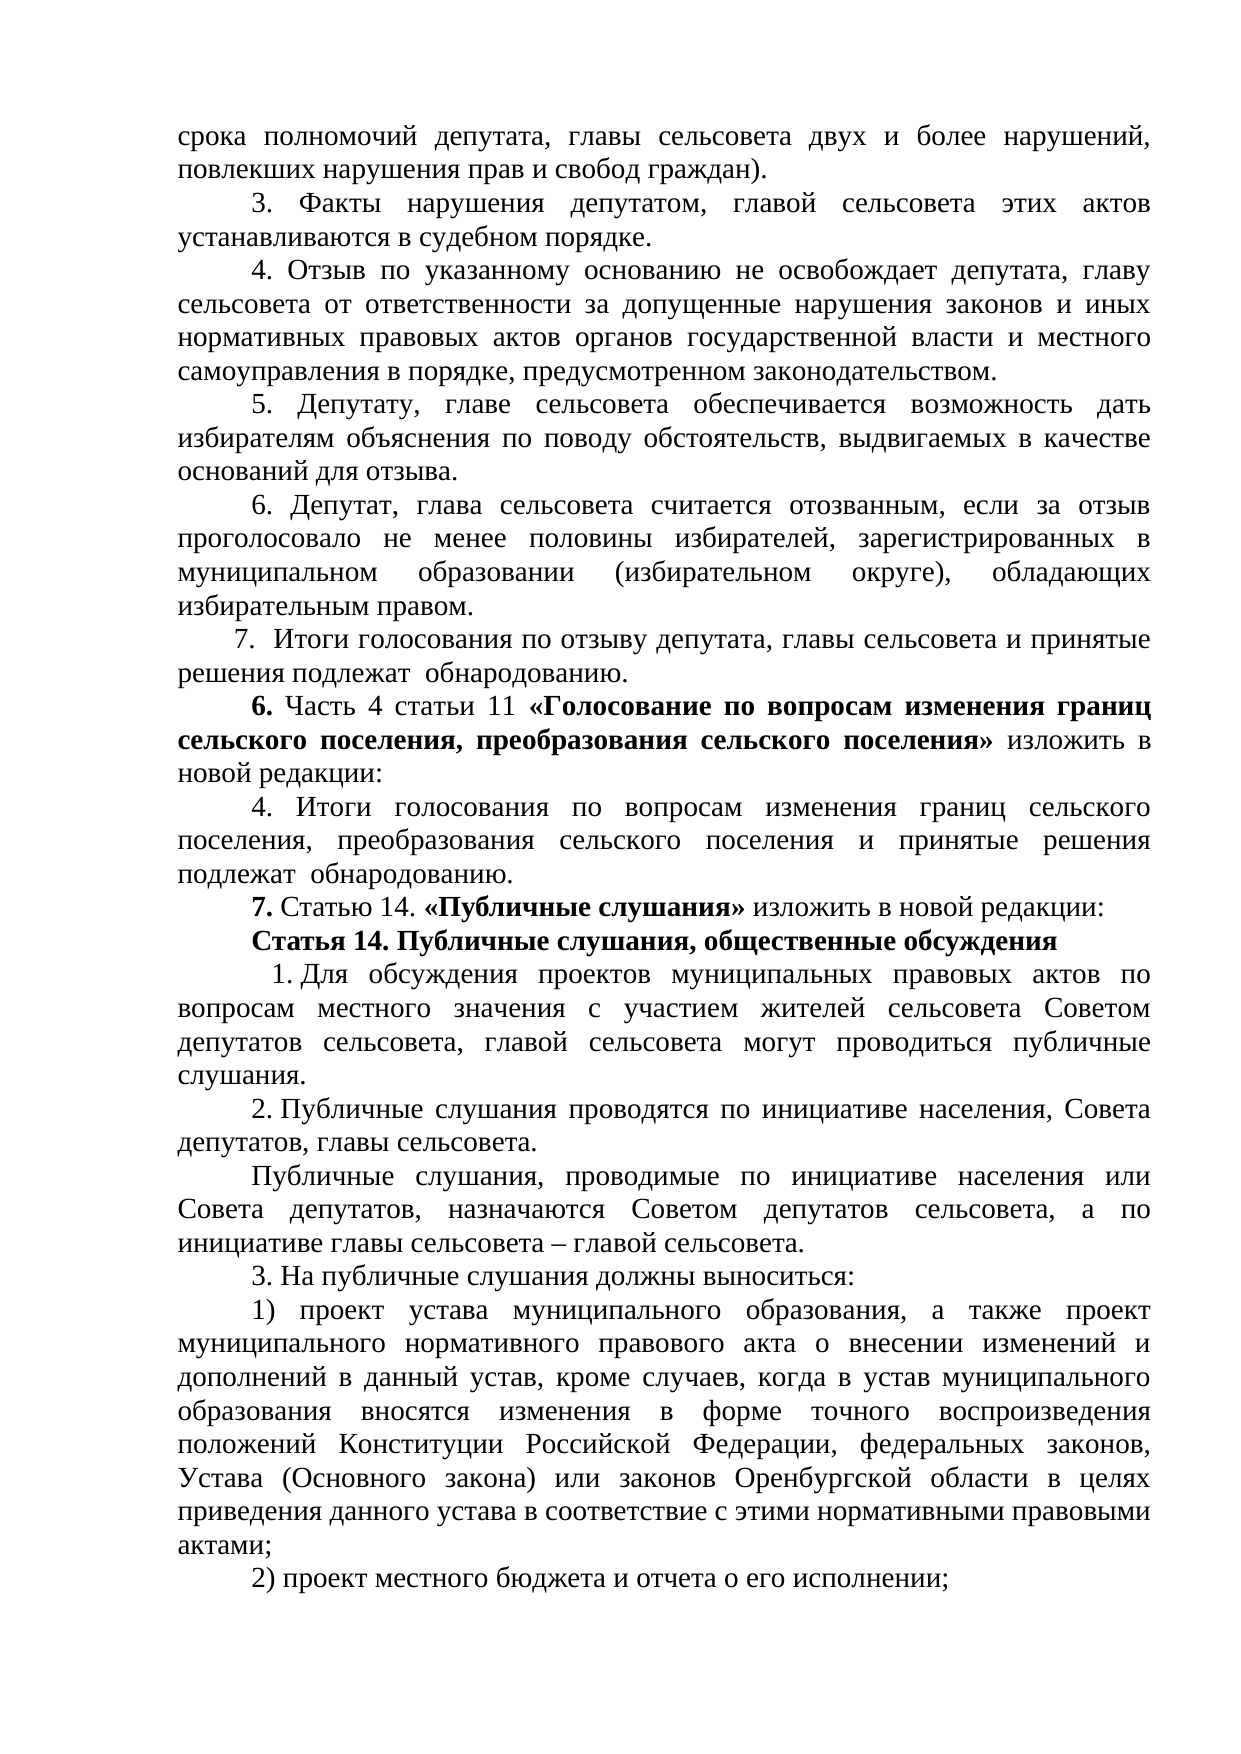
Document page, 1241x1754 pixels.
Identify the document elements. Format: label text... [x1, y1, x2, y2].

text 7. Итоги голосования по отзыву депутата, главы сельсовета и принятые решения подлежат обнародованию. [177, 621, 1152, 688]
text 7. Статью 14. «Публичные слушания» изложить в новой редакции: [177, 889, 1152, 923]
text 3. Факты нарушения депутатом, главой сельсовета этих актов устанавливаются в судебном порядке. [177, 185, 1152, 252]
text 1) проект устава муниципального образования, а также проект муниципального нормативного правового акта о внесении изменений и дополнений в данный устав, кроме случаев, когда в устав муниципального образования вносятся изменения в форме точного воспроизведения положений Конституции Российской Федерации, федеральных законов, Устава (Основного закона) или законов Оренбургской области в целях приведения данного устава в соответствие с этими нормативными правовыми актами; [177, 1292, 1152, 1560]
text Публичные слушания, проводимые по инициативе населения или Совета депутатов, назначаются Советом депутатов сельсовета, а по инициативе главы сельсовета – главой сельсовета. [177, 1158, 1152, 1258]
text 4. Итоги голосования по вопросам изменения границ сельского поселения, преобразования сельского поселения и принятые решения подлежат обнародованию. [177, 789, 1152, 889]
text 1. Для обсуждения проектов муниципальных правовых актов по вопросам местного значения с участием жителей сельсовета Советом депутатов сельсовета, главой сельсовета могут проводиться публичные слушания. [177, 957, 1152, 1091]
text 3. На публичные слушания должны выноситься: [177, 1258, 1152, 1292]
text 2) проект местного бюджета и отчета о его исполнении; [177, 1560, 1152, 1594]
text 6. Часть 4 статьи 11 «Голосование по вопросам изменения границ сельского поселения, преобразования сельского поселения» изложить в новой редакции: [177, 688, 1152, 789]
text Статья 14. Публичные слушания, общественные обсуждения [177, 923, 1152, 957]
text 2. Публичные слушания проводятся по инициативе населения, Совета депутатов, главы сельсовета. [177, 1091, 1152, 1158]
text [177, 118, 1152, 185]
text 5. Депутату, главе сельсовета обеспечивается возможность дать избирателям объяснения по поводу обстоятельств, выдвигаемых в качестве оснований для отзыва. [177, 386, 1152, 487]
text 4. Отзыв по указанному основанию не освобождает депутата, главу сельсовета от ответственности за допущенные нарушения законов и иных нормативных правовых актов органов государственной власти и местного самоуправления в порядке, предусмотренном законодательством. [177, 252, 1152, 386]
text 6. Депутат, глава сельсовета считается отозванным, если за отзыв проголосовало не менее половины избирателей, зарегистрированных в муниципальном образовании (избирательном округе), обладающих избирательным правом. [177, 487, 1152, 621]
